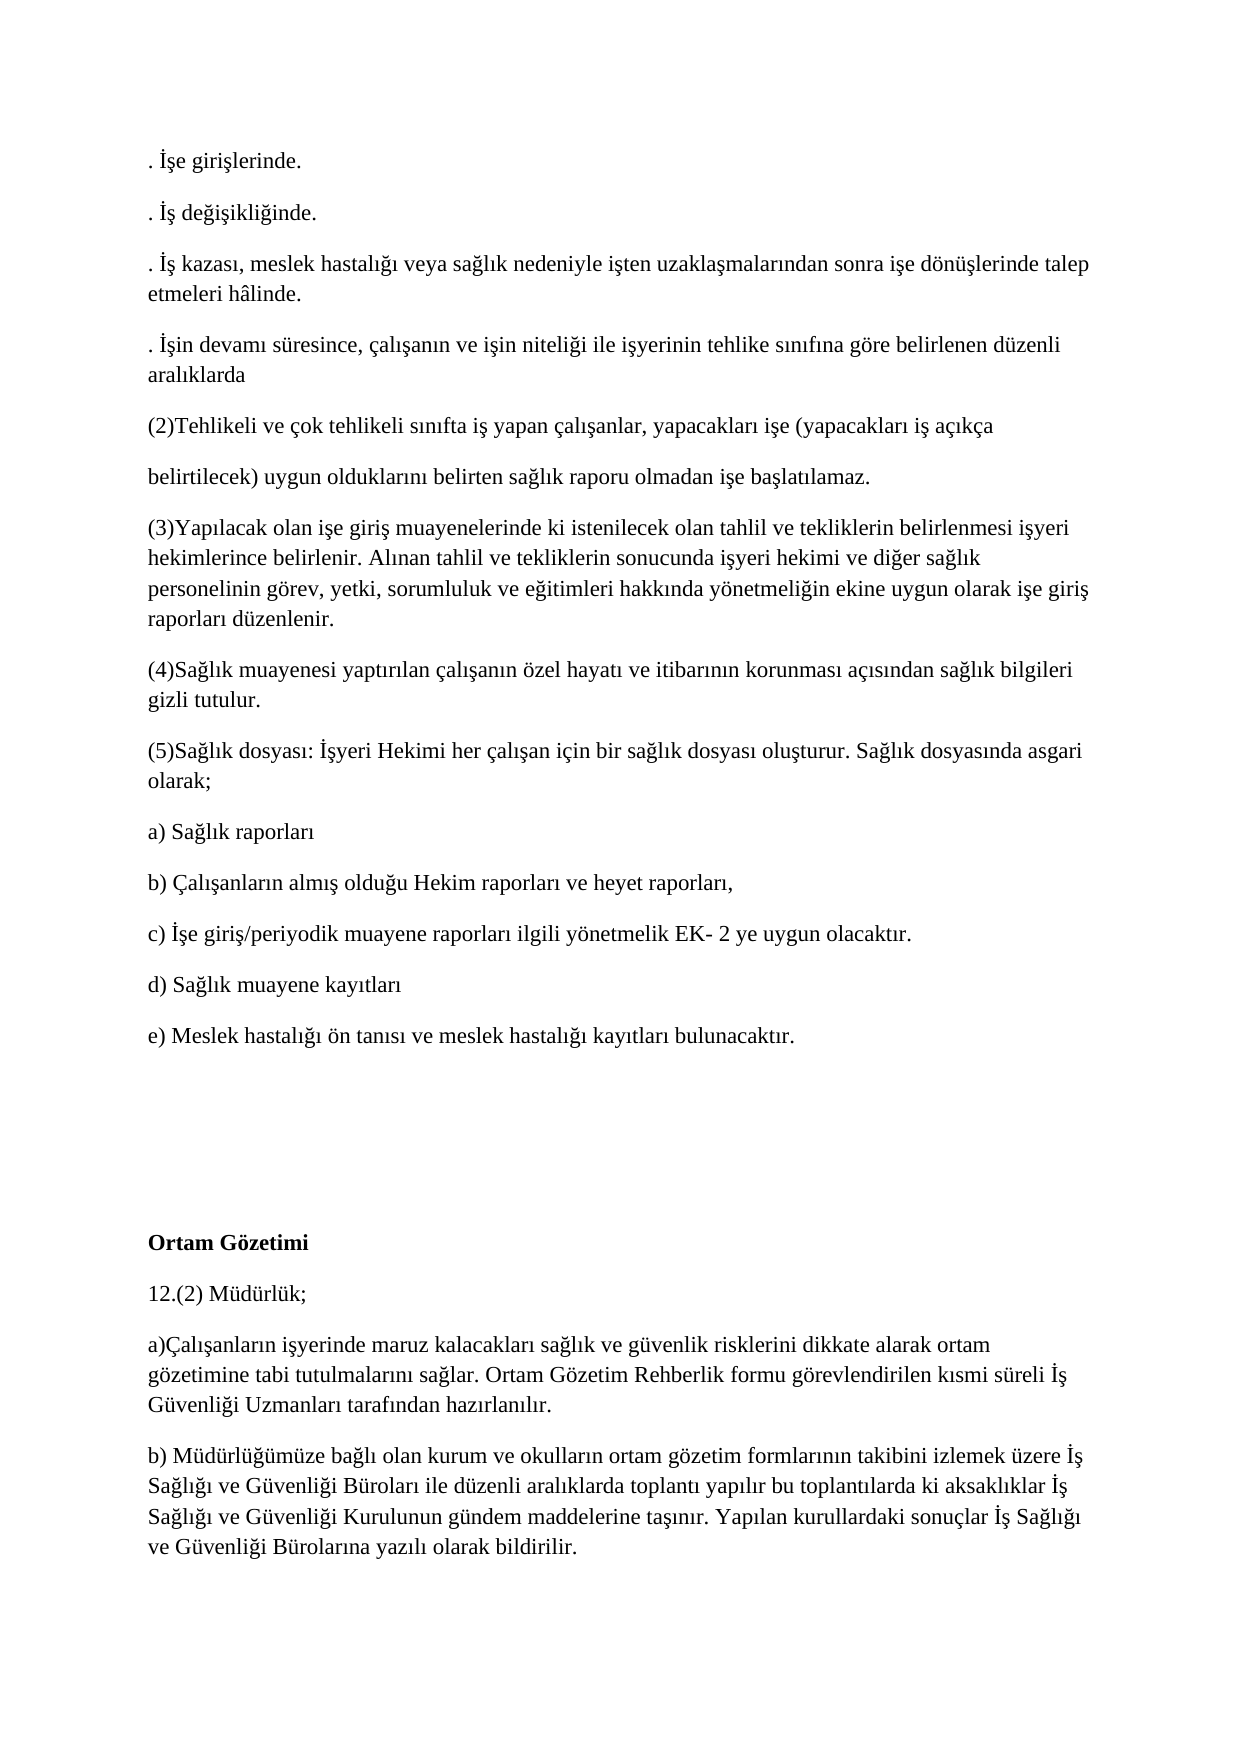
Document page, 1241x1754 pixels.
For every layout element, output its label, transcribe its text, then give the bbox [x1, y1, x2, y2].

text b) Çalışanların almış olduğu Hekim raporları ve heyet raporları, [148, 869, 1093, 896]
text (5)Sağlık dosyası: İşyeri Hekimi her çalışan için bir sağlık dosyası oluşturur. Sağlık dosyasında asgari olarak; [148, 737, 1093, 794]
text (3)Yapılacak olan işe giriş muayenelerinde ki istenilecek olan tahlil ve tekliklerin belirlenmesi işyeri hekimlerince belirlenir. Alınan tahlil ve tekliklerin sonucunda işyeri hekimi ve diğer sağlık personelinin görev, yetki, sorumluluk ve eğitimleri hakkında yönetmeliğin ekine uygun olarak işe giriş raporları düzenlenir. [148, 514, 1093, 631]
text . İş değişikliğinde. [148, 199, 1093, 225]
text 12.(2) Müdürlük; [148, 1280, 1093, 1306]
text c) İşe giriş/periyodik muayene raporları ilgili yönetmelik EK- 2 ye uygun olacaktır. [148, 921, 1093, 947]
text . İşe girişlerinde. [148, 148, 1093, 174]
text b) Müdürlüğümüze bağlı olan kurum ve okulların ortam gözetim formlarının takibini izlemek üzere İş Sağlığı ve Güvenliği Büroları ile düzenli aralıklarda toplantı yapılır bu toplantılarda ki aksaklıklar İş Sağlığı ve Güvenliği Kurulunun gündem maddelerine taşınır. Yapılan kurullardaki sonuçlar İş Sağlığı ve Güvenliği Bürolarına yazılı olarak bildirilir. [148, 1442, 1093, 1559]
text (4)Sağlık muayenesi yaptırılan çalışanın özel hayatı ve itibarının korunması açısından sağlık bilgileri gizli tutulur. [148, 656, 1093, 712]
text a)Çalışanların işyerinde maruz kalacakları sağlık ve güvenlik risklerini dikkate alarak ortam gözetimine tabi tutulmalarını sağlar. Ortam Gözetim Rehberlik formu görevlendirilen kısmi süreli İş Güvenliği Uzmanları tarafından hazırlanılır. [148, 1331, 1093, 1418]
text a) Sağlık raporları [148, 818, 1093, 845]
text Ortam Gözetimi [148, 1229, 1093, 1255]
text d) Sağlık muayene kayıtları [148, 972, 1093, 998]
text (2)Tehlikeli ve çok tehlikeli sınıfta iş yapan çalışanlar, yapacakları işe (yapacakları iş açıkça [148, 412, 1093, 438]
text e) Meslek hastalığı ön tanısı ve meslek hastalığı kayıtları bulunacaktır. [148, 1023, 1093, 1049]
text . İşin devamı süresince, çalışanın ve işin niteliği ile işyerinin tehlike sınıfına göre belirlenen düzenli aralıklarda [148, 331, 1093, 387]
text . İş kazası, meslek hastalığı veya sağlık nedeniyle işten uzaklaşmalarından sonra işe dönüşlerinde talep etmeleri hâlinde. [148, 250, 1093, 306]
text belirtilecek) uygun olduklarını belirten sağlık raporu olmadan işe başlatılamaz. [148, 463, 1093, 489]
